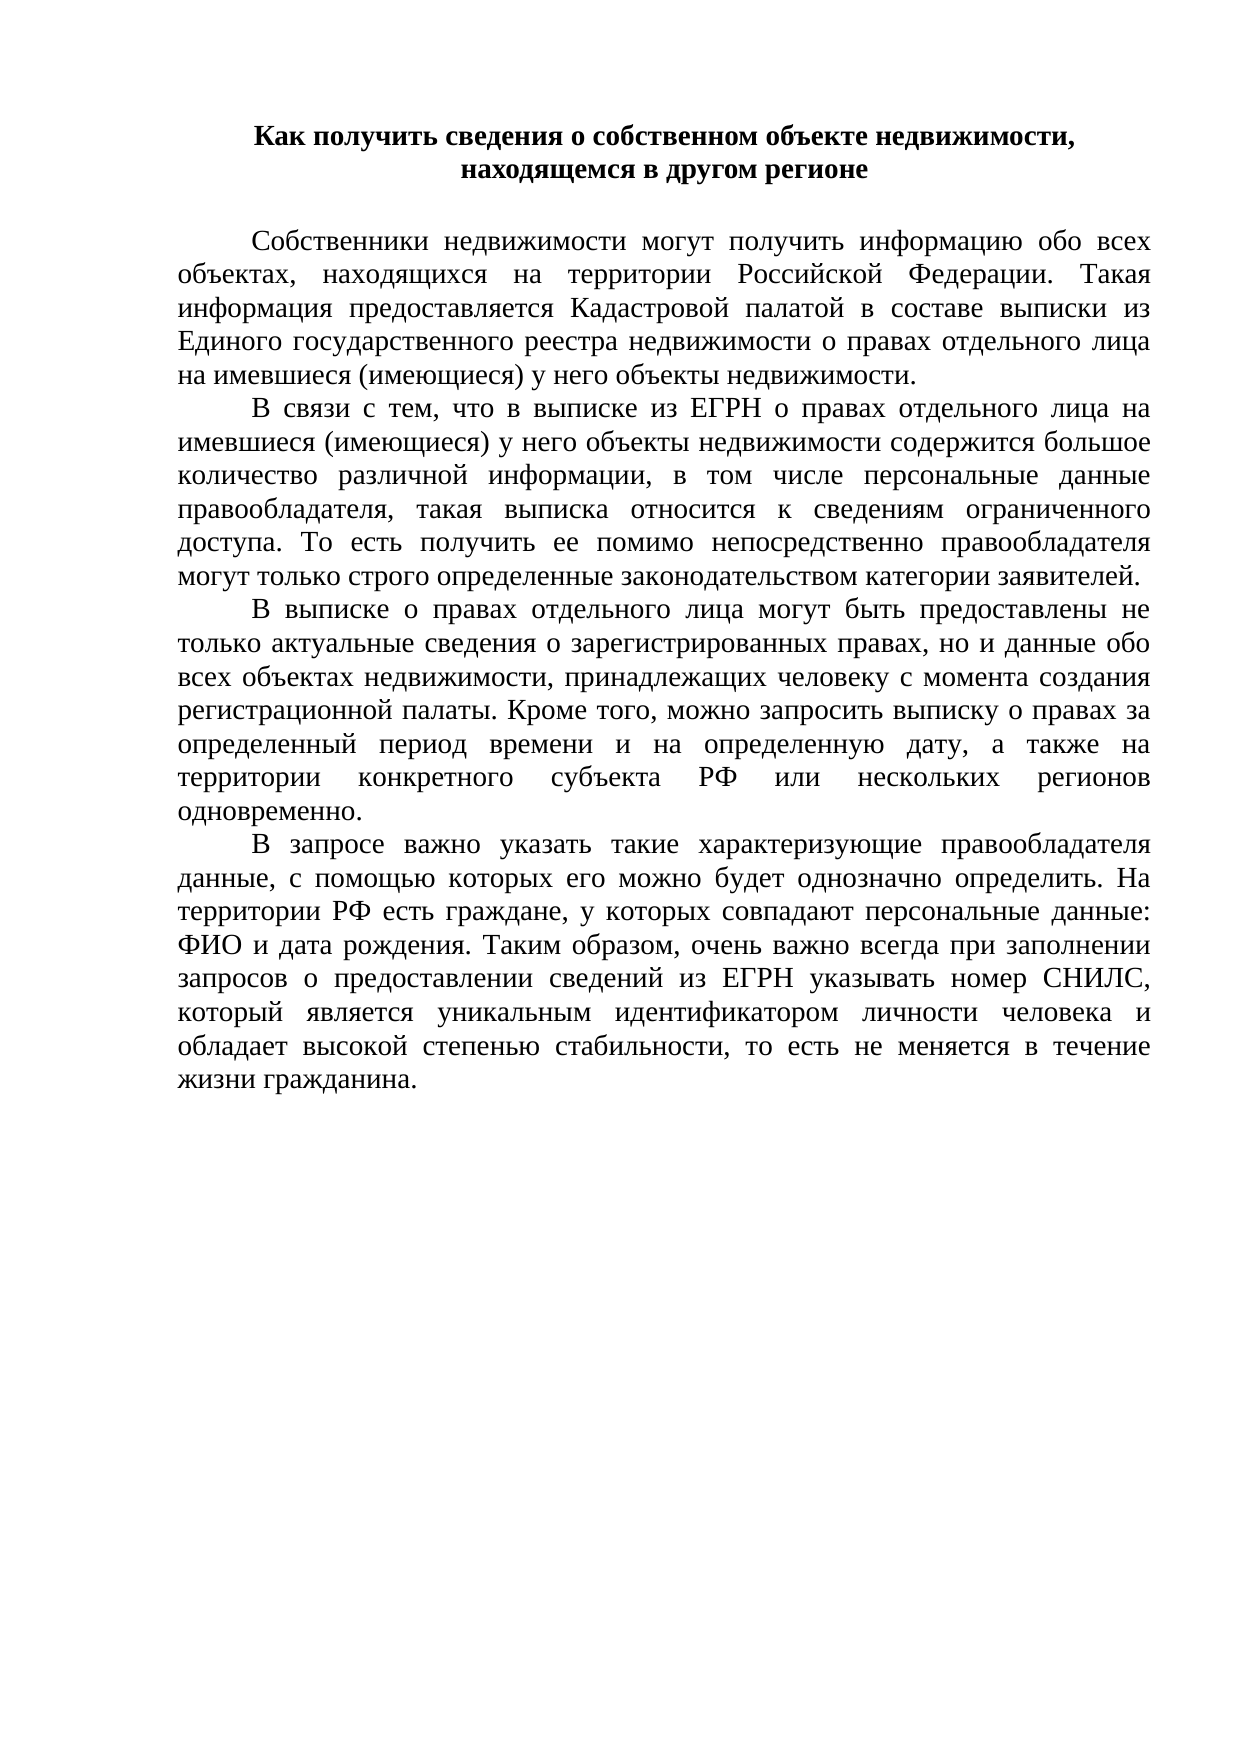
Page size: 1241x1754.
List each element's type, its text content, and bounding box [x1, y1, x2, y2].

text В запросе важно указать такие характеризующие правообладателя данные, с помощью которых его можно будет однозначно определить. На территории РФ есть граждане, у которых совпадают персональные данные: ФИО и дата рождения. Таким образом, очень важно всегда при заполнении запросов о предоставлении сведений из ЕГРН указывать номер СНИЛС, который является уникальным идентификатором личности человека и обладает высокой степенью стабильности, то есть не меняется в течение жизни гражданина. [177, 826, 1152, 1095]
subtitle Как получить сведения о собственном объекте недвижимости, находящемся в другом регионе [177, 118, 1152, 185]
text В выписке о правах отдельного лица могут быть предоставлены не только актуальные сведения о зарегистрированных правах, но и данные обо всех объектах недвижимости, принадлежащих человеку с момента создания регистрационной палаты. Кроме того, можно запросить выписку о правах за определенный период времени и на определенную дату, а также на территории конкретного субъекта РФ или нескольких регионов одновременно. [177, 592, 1152, 826]
text В связи с тем, что в выписке из ЕГРН о правах отдельного лица на имевшиеся (имеющиеся) у него объекты недвижимости содержится большое количество различной информации, в том числе персональные данные правообладателя, такая выписка относится к сведениям ограниченного доступа. То есть получить ее помимо непосредственно правообладателя могут только строго определенные законодательством категории заявителей. [177, 390, 1152, 592]
text Собственники недвижимости могут получить информацию обо всех объектах, находящихся на территории Российской Федерации. Такая информация предоставляется Кадастровой палатой в составе выписки из Единого государственного реестра недвижимости о правах отдельного лица на имевшиеся (имеющиеся) у него объекты недвижимости. [177, 223, 1152, 390]
